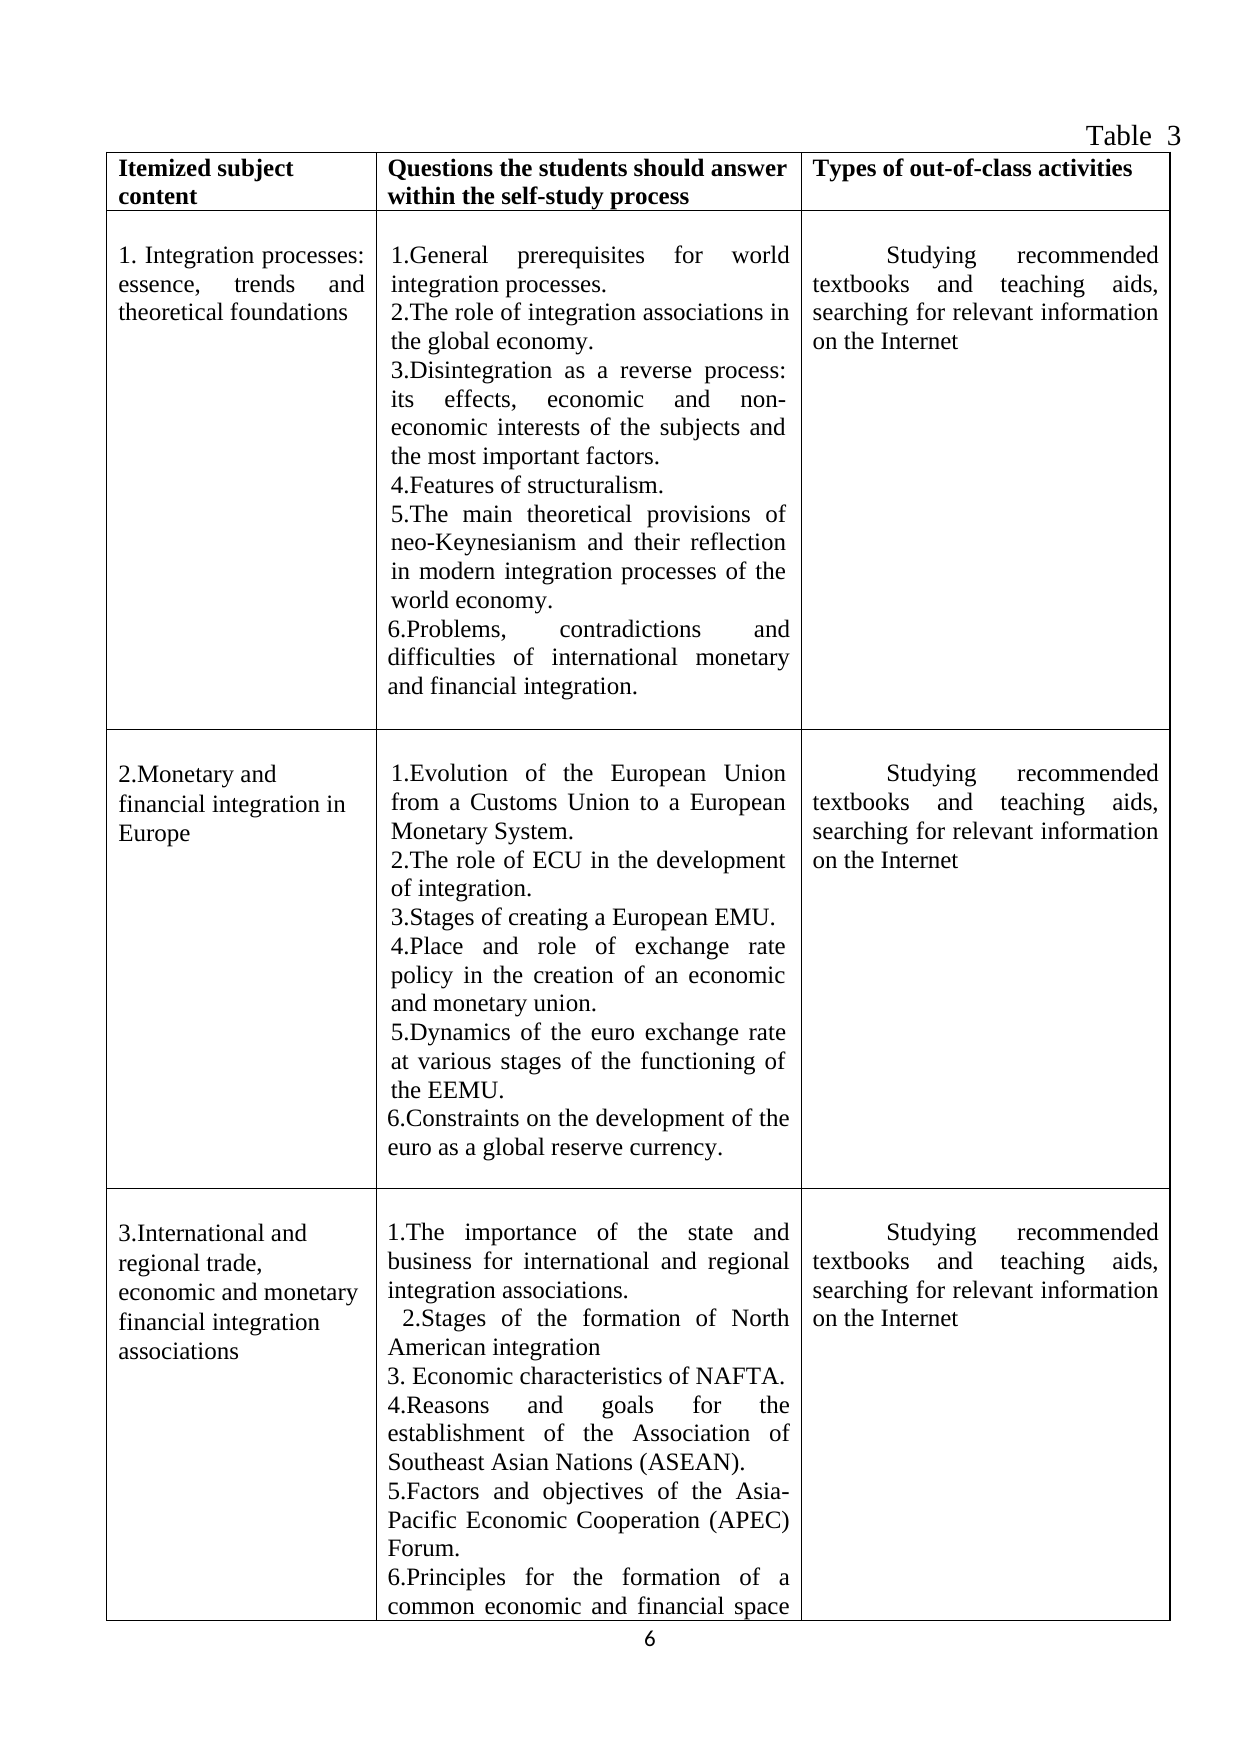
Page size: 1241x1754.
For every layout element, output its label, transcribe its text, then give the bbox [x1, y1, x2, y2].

table_cell 2.Monetary and financial integration in Europe [107, 730, 376, 1187]
table_cell Studying recommended textbooks and teaching aids, searching for relevant information on the Internet [802, 730, 1169, 1187]
table_header Types of out-of-class activities [802, 153, 1169, 210]
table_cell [377, 1189, 801, 1620]
table_cell 1.General prerequisites for world integration processes. 2.The role of integration associations in the global economy. 3.Disintegration as a reverse process: its effects, economic and non-economic interests of the subjects and the most important factors. 4.Features of structuralism. 5.The main theoretical provisions of neo-Keynesianism and their reflection in modern integration processes of the world economy. 6.Problems, contradictions and difficulties of international monetary and financial integration. [377, 211, 801, 729]
text Table 3 [118, 118, 1181, 152]
table_cell 1. Integration processes: essence, trends and theoretical foundations [107, 211, 376, 729]
table_header Questions the students should answer within the self-study process [377, 153, 801, 210]
table_cell 1.Evolution of the European Union from a Customs Union to a European Monetary System. 2.The role of ECU in the development of integration. 3.Stages of creating a European EMU. 4.Place and role of exchange rate policy in the creation of an economic and monetary union. 5.Dynamics of the euro exchange rate at various stages of the functioning of the EEMU. 6.Constraints on the development of the euro as a global reserve currency. [377, 730, 801, 1187]
table_cell Studying recommended textbooks and teaching aids, searching for relevant information on the Internet [802, 211, 1169, 729]
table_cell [802, 1189, 1169, 1620]
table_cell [107, 1189, 376, 1620]
table_header Itemized subject content [107, 153, 376, 210]
